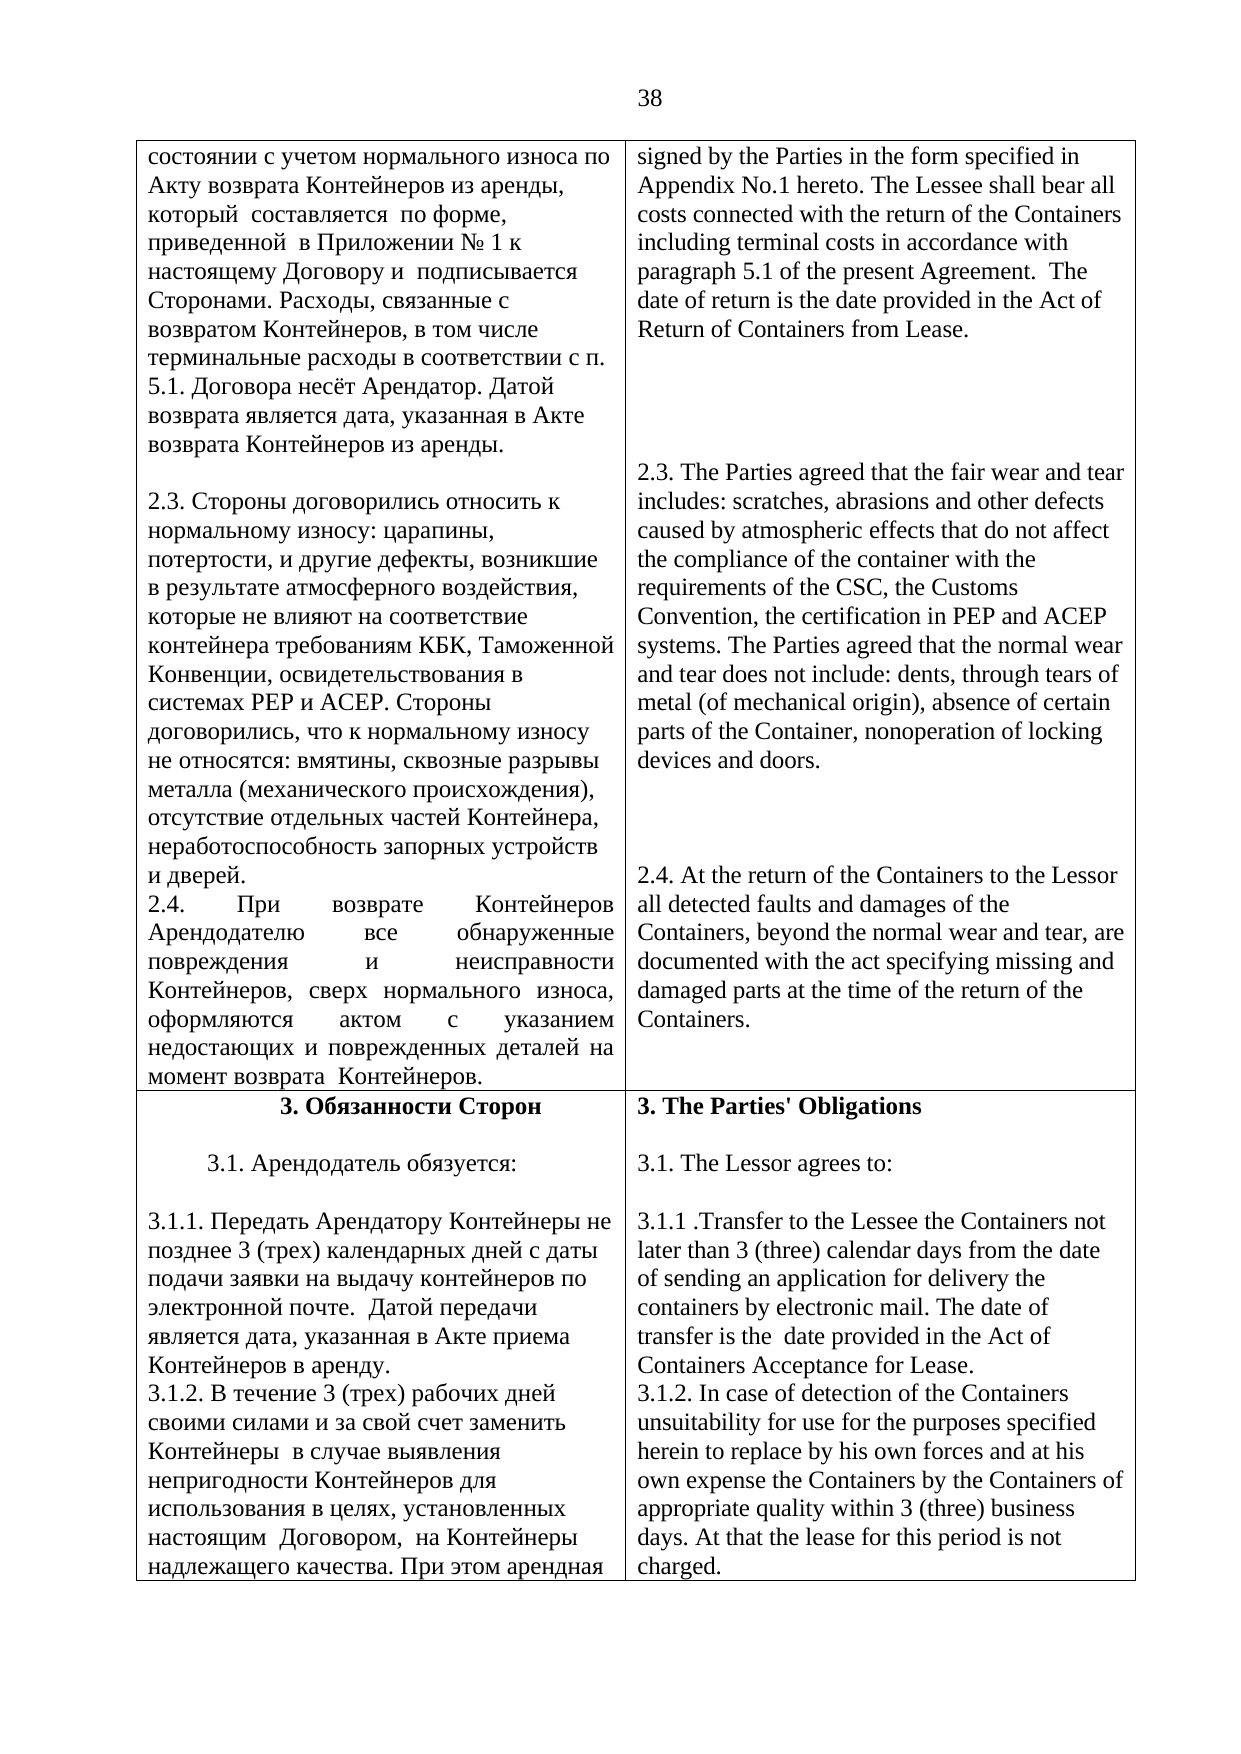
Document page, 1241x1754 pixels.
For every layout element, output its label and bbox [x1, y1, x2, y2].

table_cell [626, 1091, 1135, 1580]
table_cell [137, 1091, 625, 1580]
table_cell [137, 141, 625, 1090]
table_cell [626, 141, 1135, 1090]
